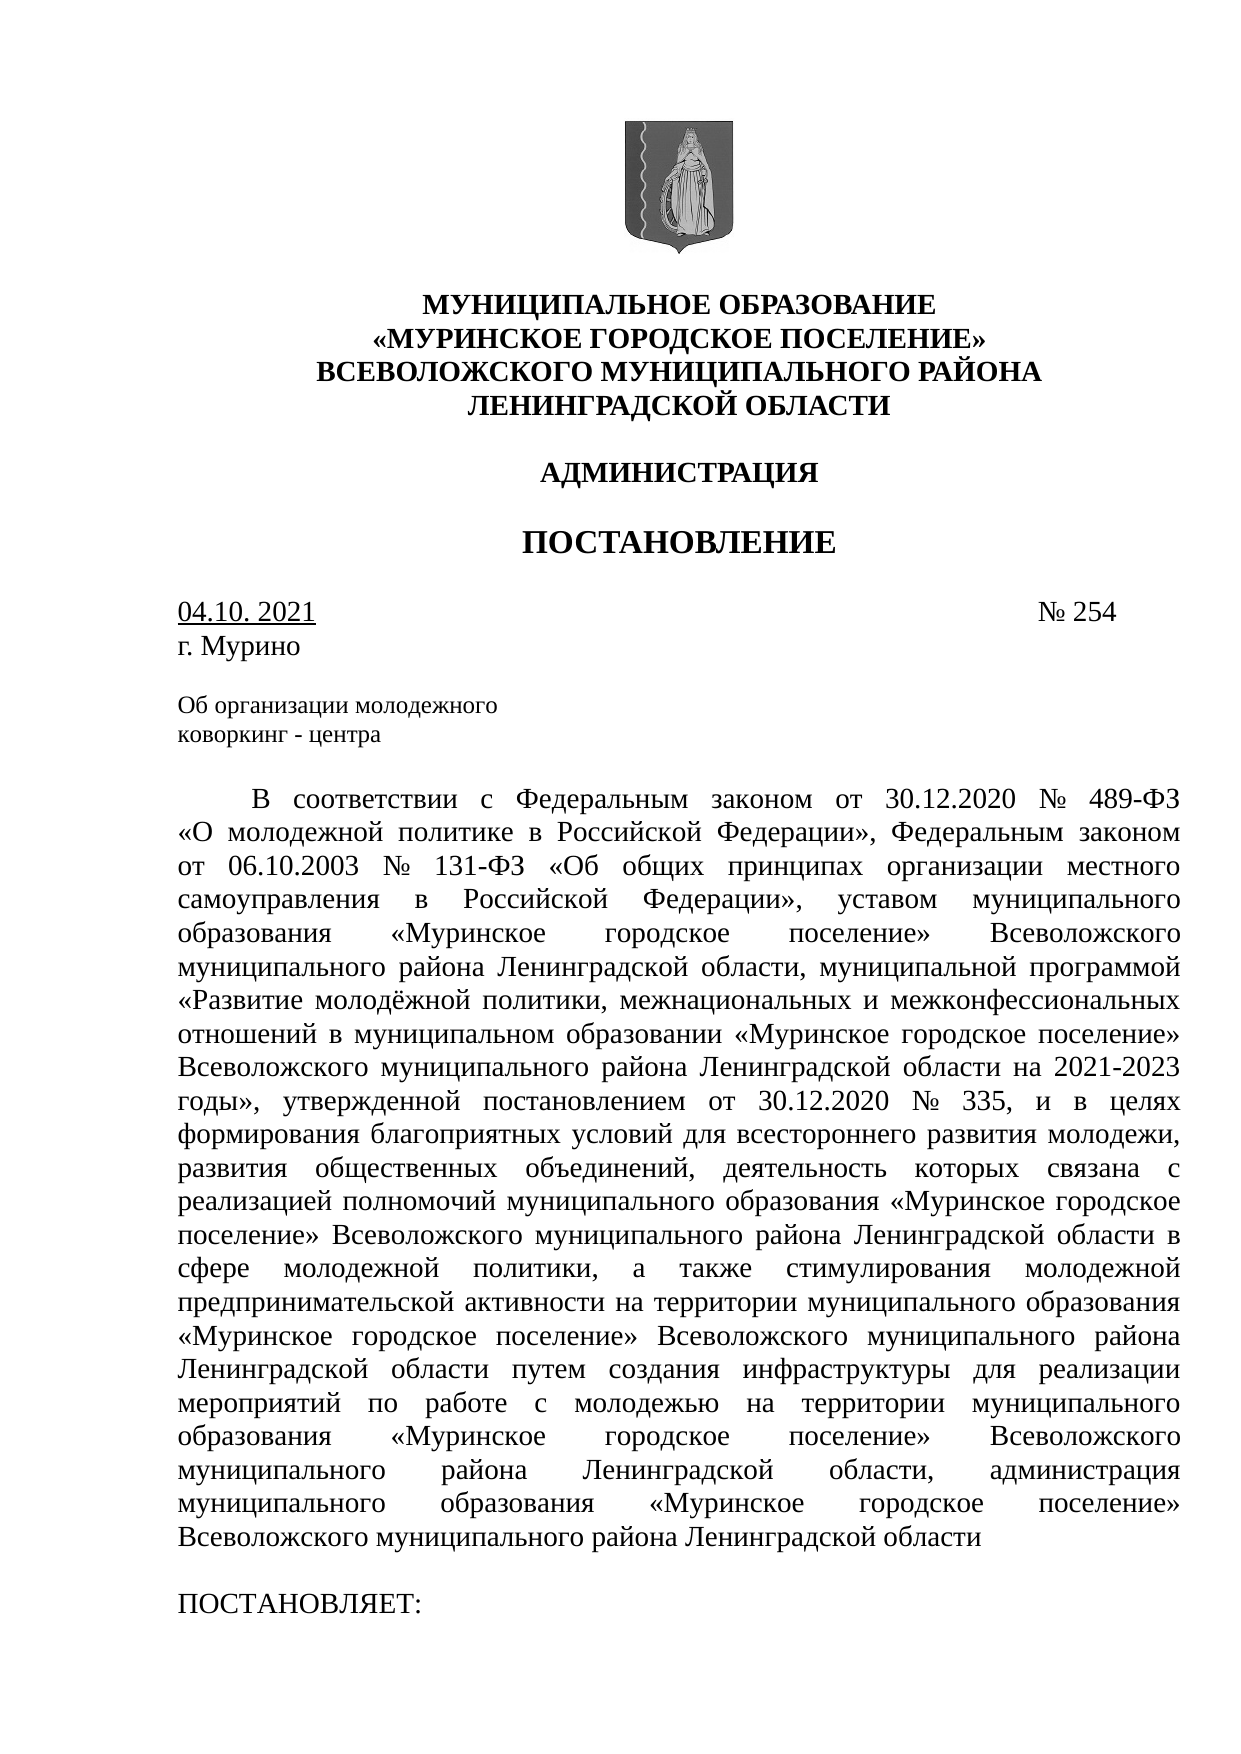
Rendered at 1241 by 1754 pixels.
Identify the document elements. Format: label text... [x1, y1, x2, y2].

text ПОСТАНОВЛЕНИЕ [177, 522, 1181, 561]
text «МУРИНСКОЕ ГОРОДСКОЕ ПОСЕЛЕНИЕ» [177, 321, 1181, 354]
text В соответствии с Федеральным законом от 30.12.2020 № 489-ФЗ «О молодежной политике в Российской Федерации», Федеральным законом от 06.10.2003 № 131-ФЗ «Об общих принципах организации местного самоуправления в Российской Федерации», уставом муниципального образования «Муринское городское поселение» Всеволожского муниципального района Ленинградской области, муниципальной программой «Развитие молодёжной политики, межнациональных и межконфессиональных отношений в муниципальном образовании «Муринское городское поселение» Всеволожского муниципального района Ленинградской области на 2021-2023 годы», утвержденной постановлением от 30.12.2020 № 335, и в целях формирования благоприятных условий для всестороннего развития молодежи, развития общественных объединений, деятельность которых связана с реализацией полномочий муниципального образования «Муринское городское поселение» Всеволожского муниципального района Ленинградской области в сфере молодежной политики, а также стимулирования молодежной предпринимательской активности на территории муниципального образования «Муринское городское поселение» Всеволожского муниципального района Ленинградской области путем создания инфраструктуры для реализации мероприятий по работе с молодежью на территории муниципального образования «Муринское городское поселение» Всеволожского муниципального района Ленинградской области, администрация муниципального образования «Муринское городское поселение» Всеволожского муниципального района Ленинградской области [177, 781, 1181, 1552]
text ВСЕВОЛОЖСКОГО МУНИЦИПАЛЬНОГО РАЙОНА [177, 354, 1181, 388]
text Об организации молодежного [177, 690, 679, 719]
text ЛЕНИНГРАДСКОЙ ОБЛАСТИ [177, 388, 1181, 422]
text 04.10. 2021 № 254 [177, 594, 1181, 628]
text АДМИНИСТРАЦИЯ [177, 455, 1181, 489]
text ПОСТАНОВЛЯЕТ: [177, 1586, 1181, 1619]
text коворкинг - центра [177, 719, 679, 747]
text г. Мурино [177, 628, 1181, 661]
text МУНИЦИПАЛЬНОЕ ОБРАЗОВАНИЕ [177, 287, 1181, 321]
